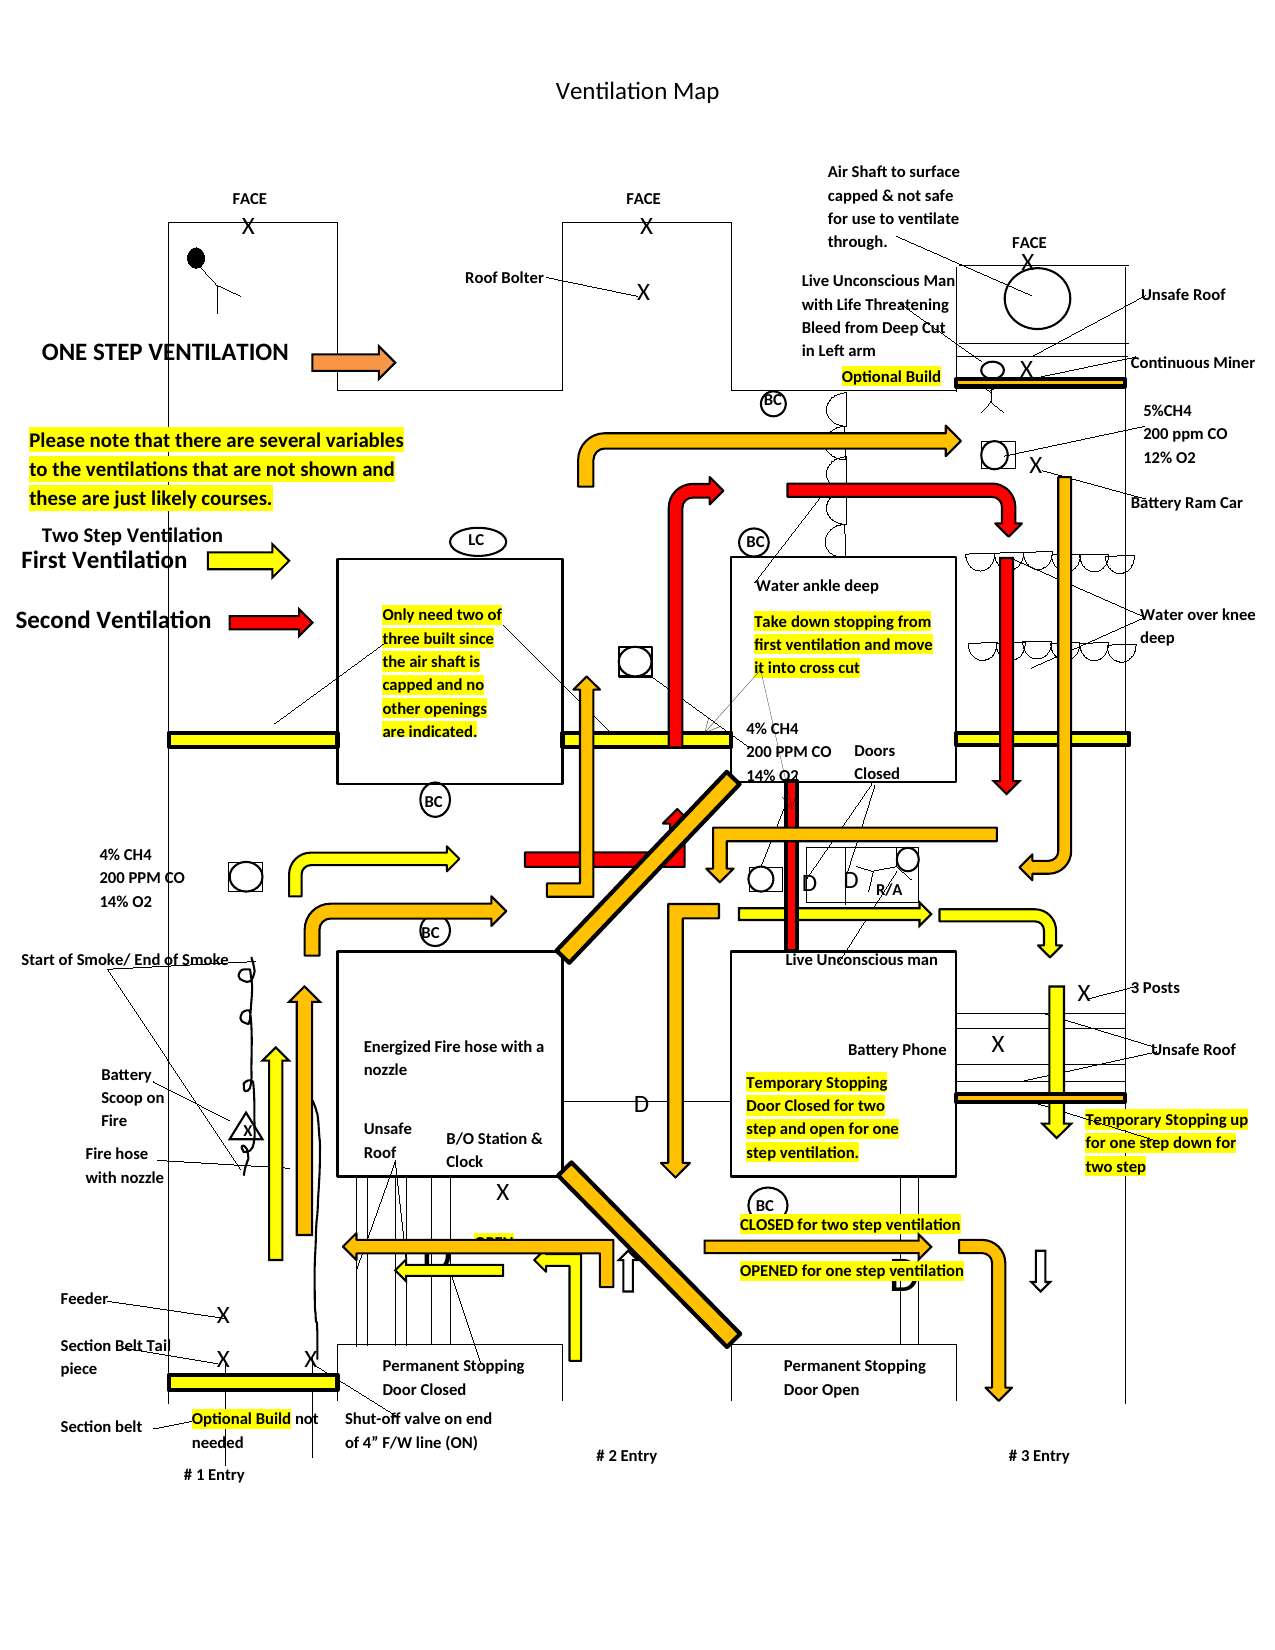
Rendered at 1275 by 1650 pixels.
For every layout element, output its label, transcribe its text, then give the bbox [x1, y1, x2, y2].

text Ventilation Map [75, 75, 1200, 106]
